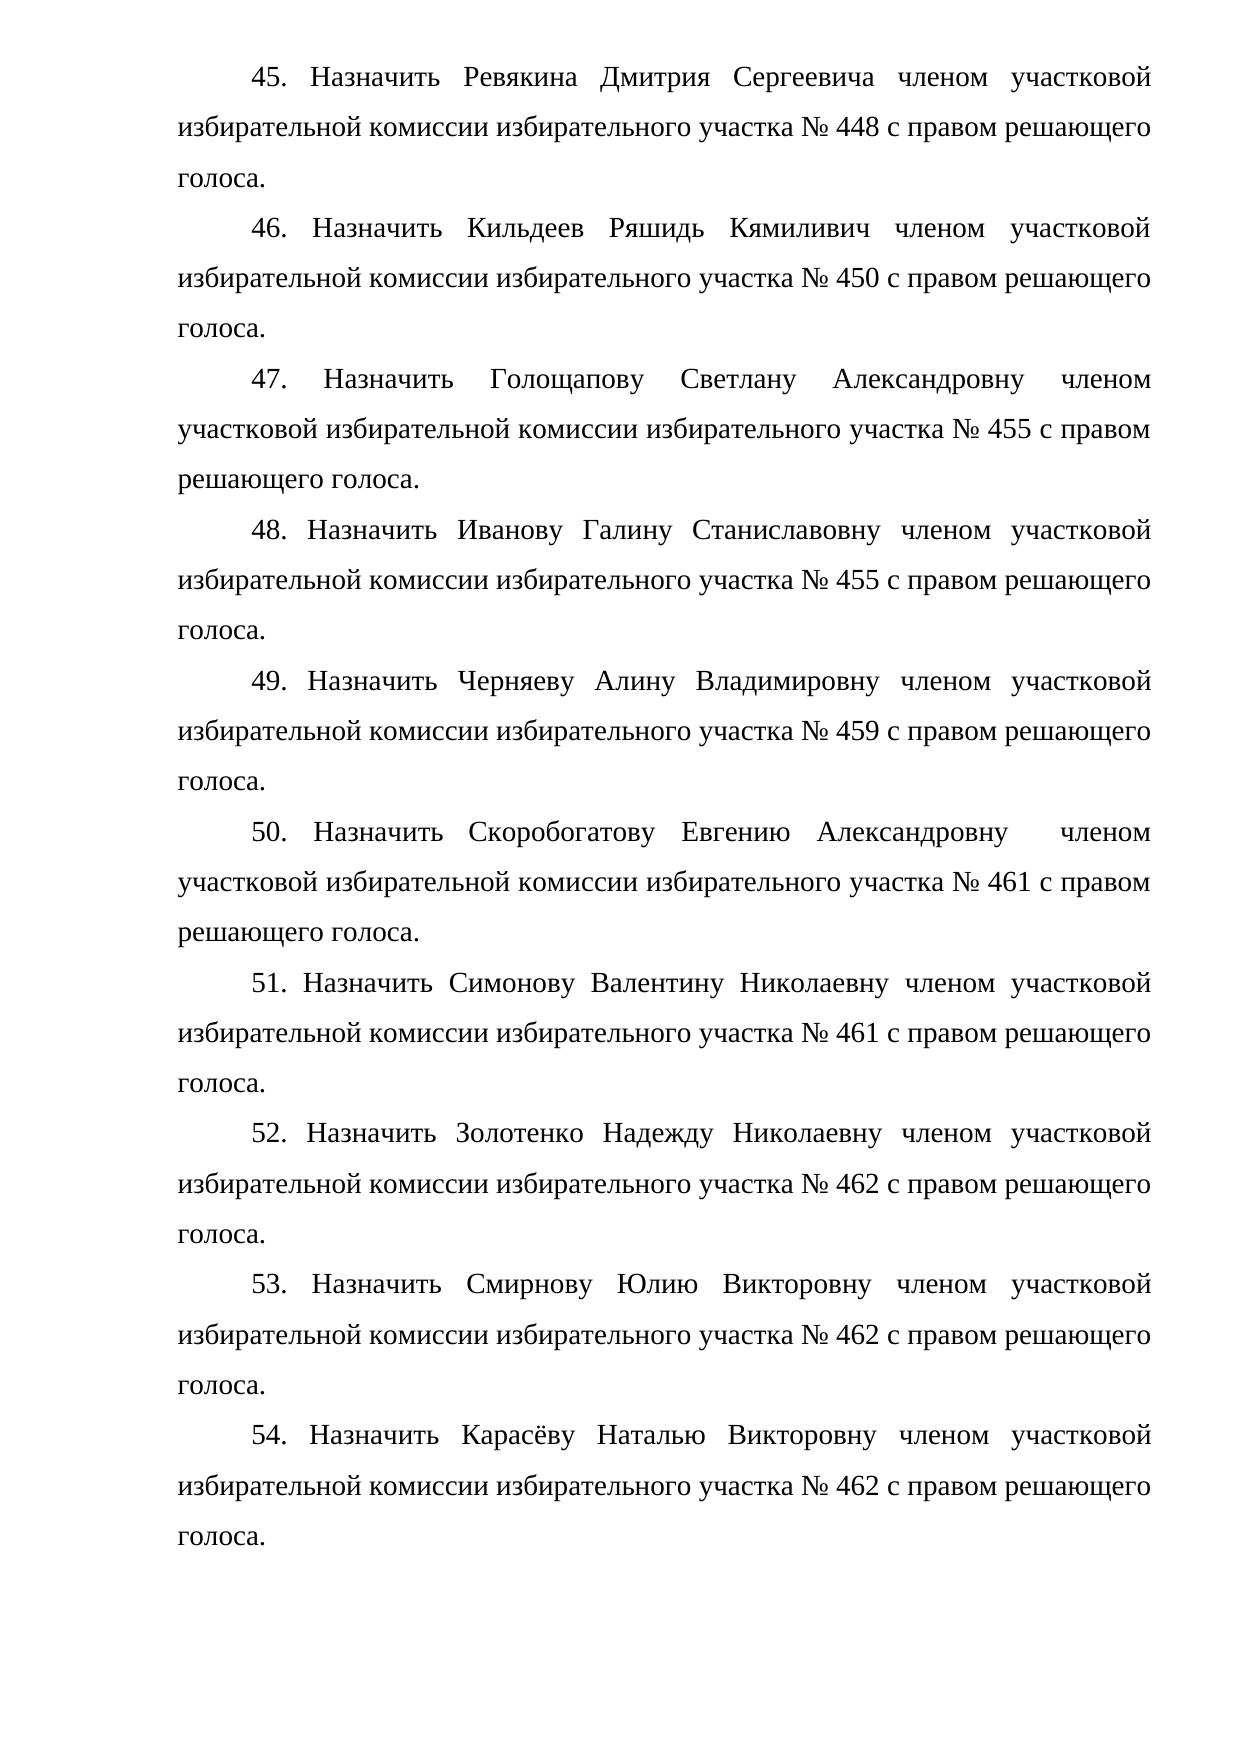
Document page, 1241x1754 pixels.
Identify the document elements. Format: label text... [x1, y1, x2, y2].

text 49. Назначить Черняеву Алину Владимировну членом участковой избирательной комиссии избирательного участка № 459 с правом решающего голоса. [177, 663, 1152, 797]
text 53. Назначить Смирнову Юлию Викторовну членом участковой избирательной комиссии избирательного участка № 462 с правом решающего голоса. [177, 1267, 1152, 1401]
text 51. Назначить Симонову Валентину Николаевну членом участковой избирательной комиссии избирательного участка № 461 с правом решающего голоса. [177, 965, 1152, 1099]
text 50. Назначить Скоробогатову Евгению Александровну членом участковой избирательной комиссии избирательного участка № 461 с правом решающего голоса. [177, 814, 1152, 948]
text 47. Назначить Голощапову Светлану Александровну членом участковой избирательной комиссии избирательного участка № 455 с правом решающего голоса. [177, 361, 1152, 495]
text 46. Назначить Кильдеев Ряшидь Кямиливич членом участковой избирательной комиссии избирательного участка № 450 с правом решающего голоса. [177, 210, 1152, 344]
text 48. Назначить Иванову Галину Станиславовну членом участковой избирательной комиссии избирательного участка № 455 с правом решающего голоса. [177, 512, 1152, 646]
text 45. Назначить Ревякина Дмитрия Сергеевича членом участковой избирательной комиссии избирательного участка № 448 с правом решающего голоса. [177, 59, 1152, 193]
text 54. Назначить Карасёву Наталью Викторовну членом участковой избирательной комиссии избирательного участка № 462 с правом решающего голоса. [177, 1417, 1152, 1552]
text 52. Назначить Золотенко Надежду Николаевну членом участковой избирательной комиссии избирательного участка № 462 с правом решающего голоса. [177, 1116, 1152, 1250]
